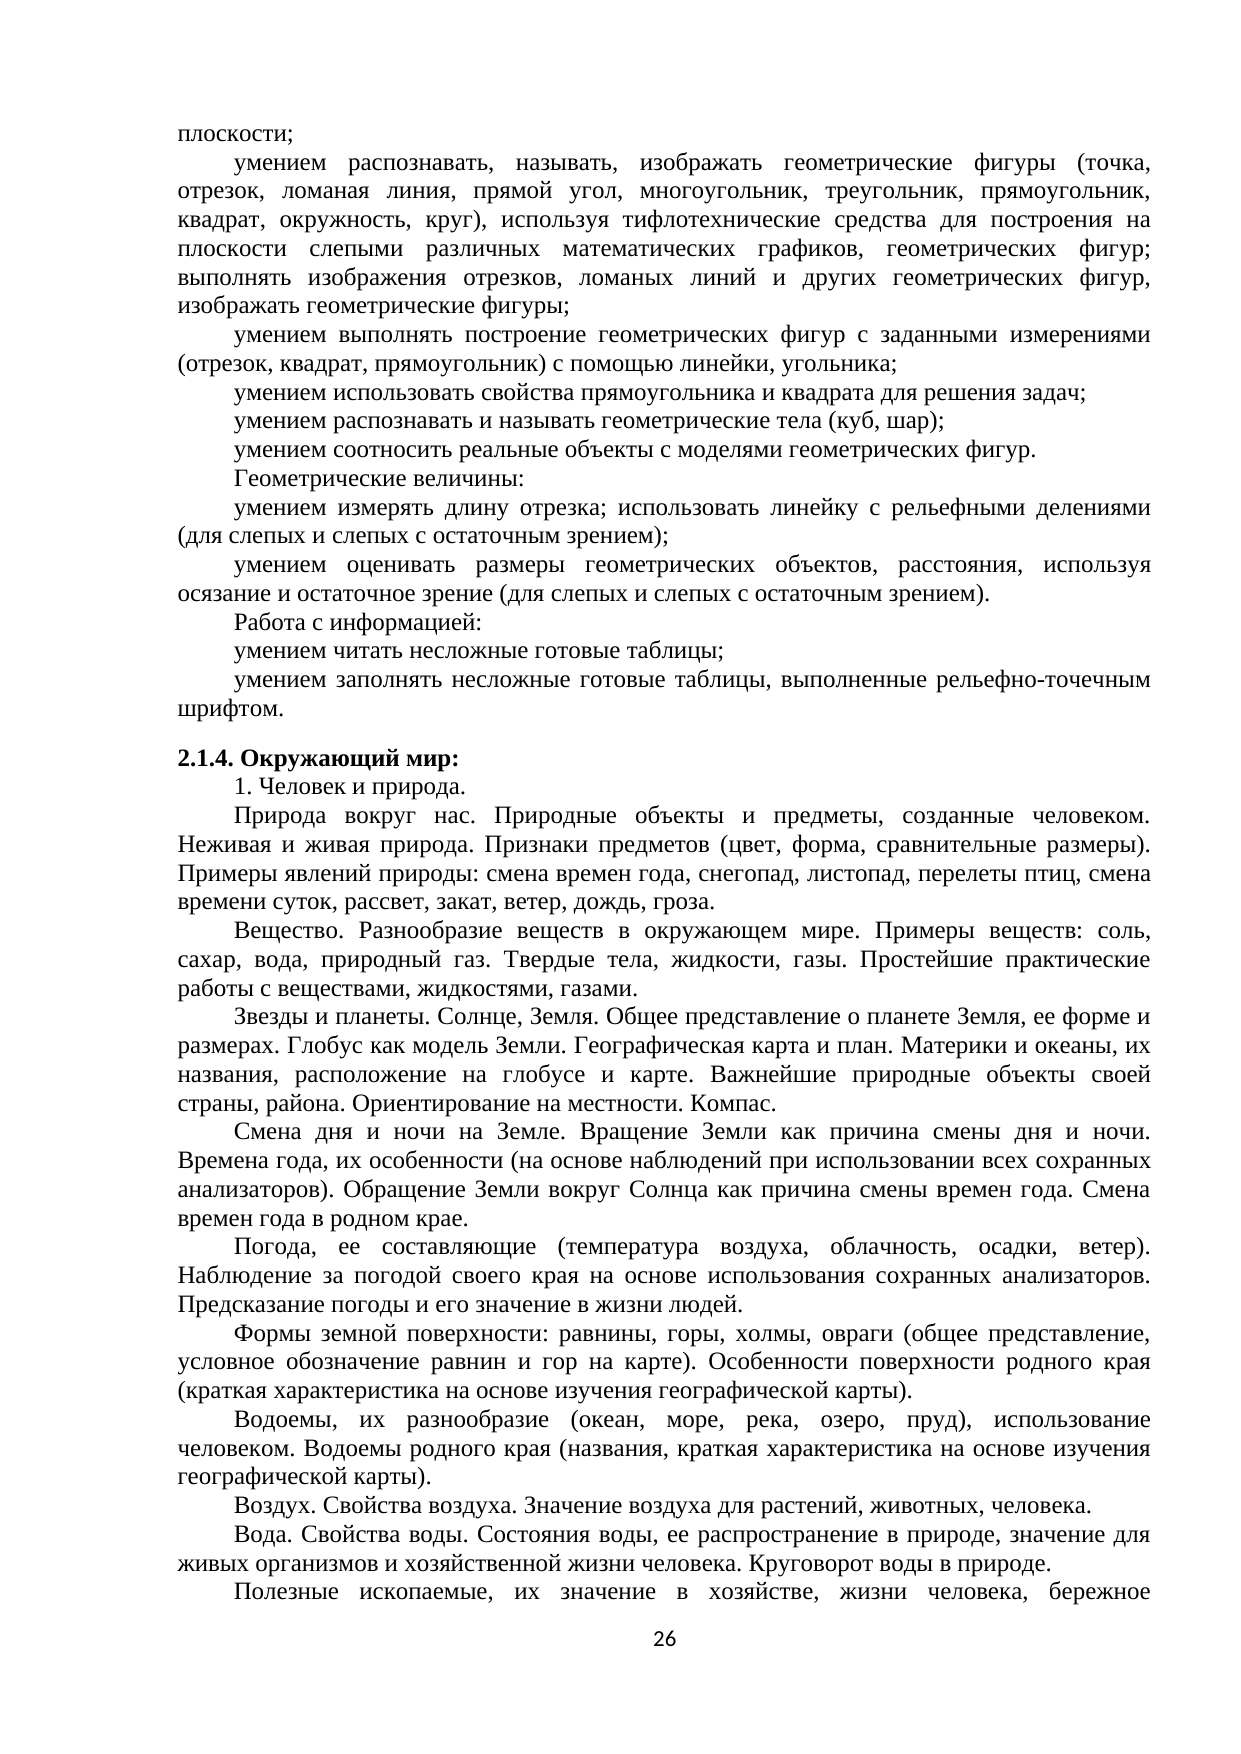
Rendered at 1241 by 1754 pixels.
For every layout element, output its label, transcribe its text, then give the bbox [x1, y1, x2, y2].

text Смена дня и ночи на Земле. Вращение Земли как причина смены дня и ночи. Времена года, их особенности (на основе наблюдений при использовании всех сохранных анализаторов). Обращение Земли вокруг Солнца как причина смены времен года. Смена времен года в родном крае. [177, 1116, 1152, 1231]
text умением оценивать размеры геометрических объектов, расстояния, используя осязание и остаточное зрение (для слепых и слепых с остаточным зрением). [177, 549, 1152, 607]
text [177, 1576, 1152, 1605]
text 1. Человек и природа. [177, 771, 1152, 800]
subtitle 2.1.4. Окружающий мир: [177, 743, 1152, 771]
text Звезды и планеты. Солнце, Земля. Общее представление о планете Земля, ее форме и размерах. Глобус как модель Земли. Географическая карта и план. Материки и океаны, их названия, расположение на глобусе и карте. Важнейшие природные объекты своей страны, района. Ориентирование на местности. Компас. [177, 1001, 1152, 1116]
text умением использовать свойства прямоугольника и квадрата для решения задач; [177, 377, 1152, 406]
text умением выполнять построение геометрических фигур с заданными измерениями (отрезок, квадрат, прямоугольник) с помощью линейки, угольника; [177, 319, 1152, 377]
text Водоемы, их разнообразие (океан, море, река, озеро, пруд), использование человеком. Водоемы родного края (названия, краткая характеристика на основе изучения географической карты). [177, 1404, 1152, 1490]
text умением измерять длину отрезка; использовать линейку с рельефными делениями (для слепых и слепых с остаточным зрением); [177, 492, 1152, 549]
text Вещество. Разнообразие веществ в окружающем мире. Примеры веществ: соль, сахар, вода, природный газ. Твердые тела, жидкости, газы. Простейшие практические работы с веществами, жидкостями, газами. [177, 915, 1152, 1001]
text Природа вокруг нас. Природные объекты и предметы, созданные человеком. Неживая и живая природа. Признаки предметов (цвет, форма, сравнительные размеры). Примеры явлений природы: смена времен года, снегопад, листопад, перелеты птиц, смена времени суток, рассвет, закат, ветер, дождь, гроза. [177, 800, 1152, 915]
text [177, 118, 1152, 147]
text Формы земной поверхности: равнины, горы, холмы, овраги (общее представление, условное обозначение равнин и гор на карте). Особенности поверхности родного края (краткая характеристика на основе изучения географической карты). [177, 1318, 1152, 1404]
text умением заполнять несложные готовые таблицы, выполненные рельефно-точечным шрифтом. [177, 664, 1152, 722]
text Вода. Свойства воды. Состояния воды, ее распространение в природе, значение для живых организмов и хозяйственной жизни человека. Круговорот воды в природе. [177, 1519, 1152, 1576]
text умением распознавать и называть геометрические тела (куб, шар); [177, 406, 1152, 434]
text умением читать несложные готовые таблицы; [177, 636, 1152, 664]
text Погода, ее составляющие (температура воздуха, облачность, осадки, ветер). Наблюдение за погодой своего края на основе использования сохранных анализаторов. Предсказание погоды и его значение в жизни людей. [177, 1231, 1152, 1318]
text умением соотносить реальные объекты с моделями геометрических фигур. [177, 434, 1152, 463]
text Геометрические величины: [177, 463, 1152, 492]
text умением распознавать, называть, изображать геометрические фигуры (точка, отрезок, ломаная линия, прямой угол, многоугольник, треугольник, прямоугольник, квадрат, окружность, круг), используя тифлотехнические средства для построения на плоскости слепыми различных математических графиков, геометрических фигур; выполнять изображения отрезков, ломаных линий и других геометрических фигур, изображать геометрические фигуры; [177, 147, 1152, 319]
text Воздух. Свойства воздуха. Значение воздуха для растений, животных, человека. [177, 1490, 1152, 1519]
text Работа с информацией: [177, 607, 1152, 636]
